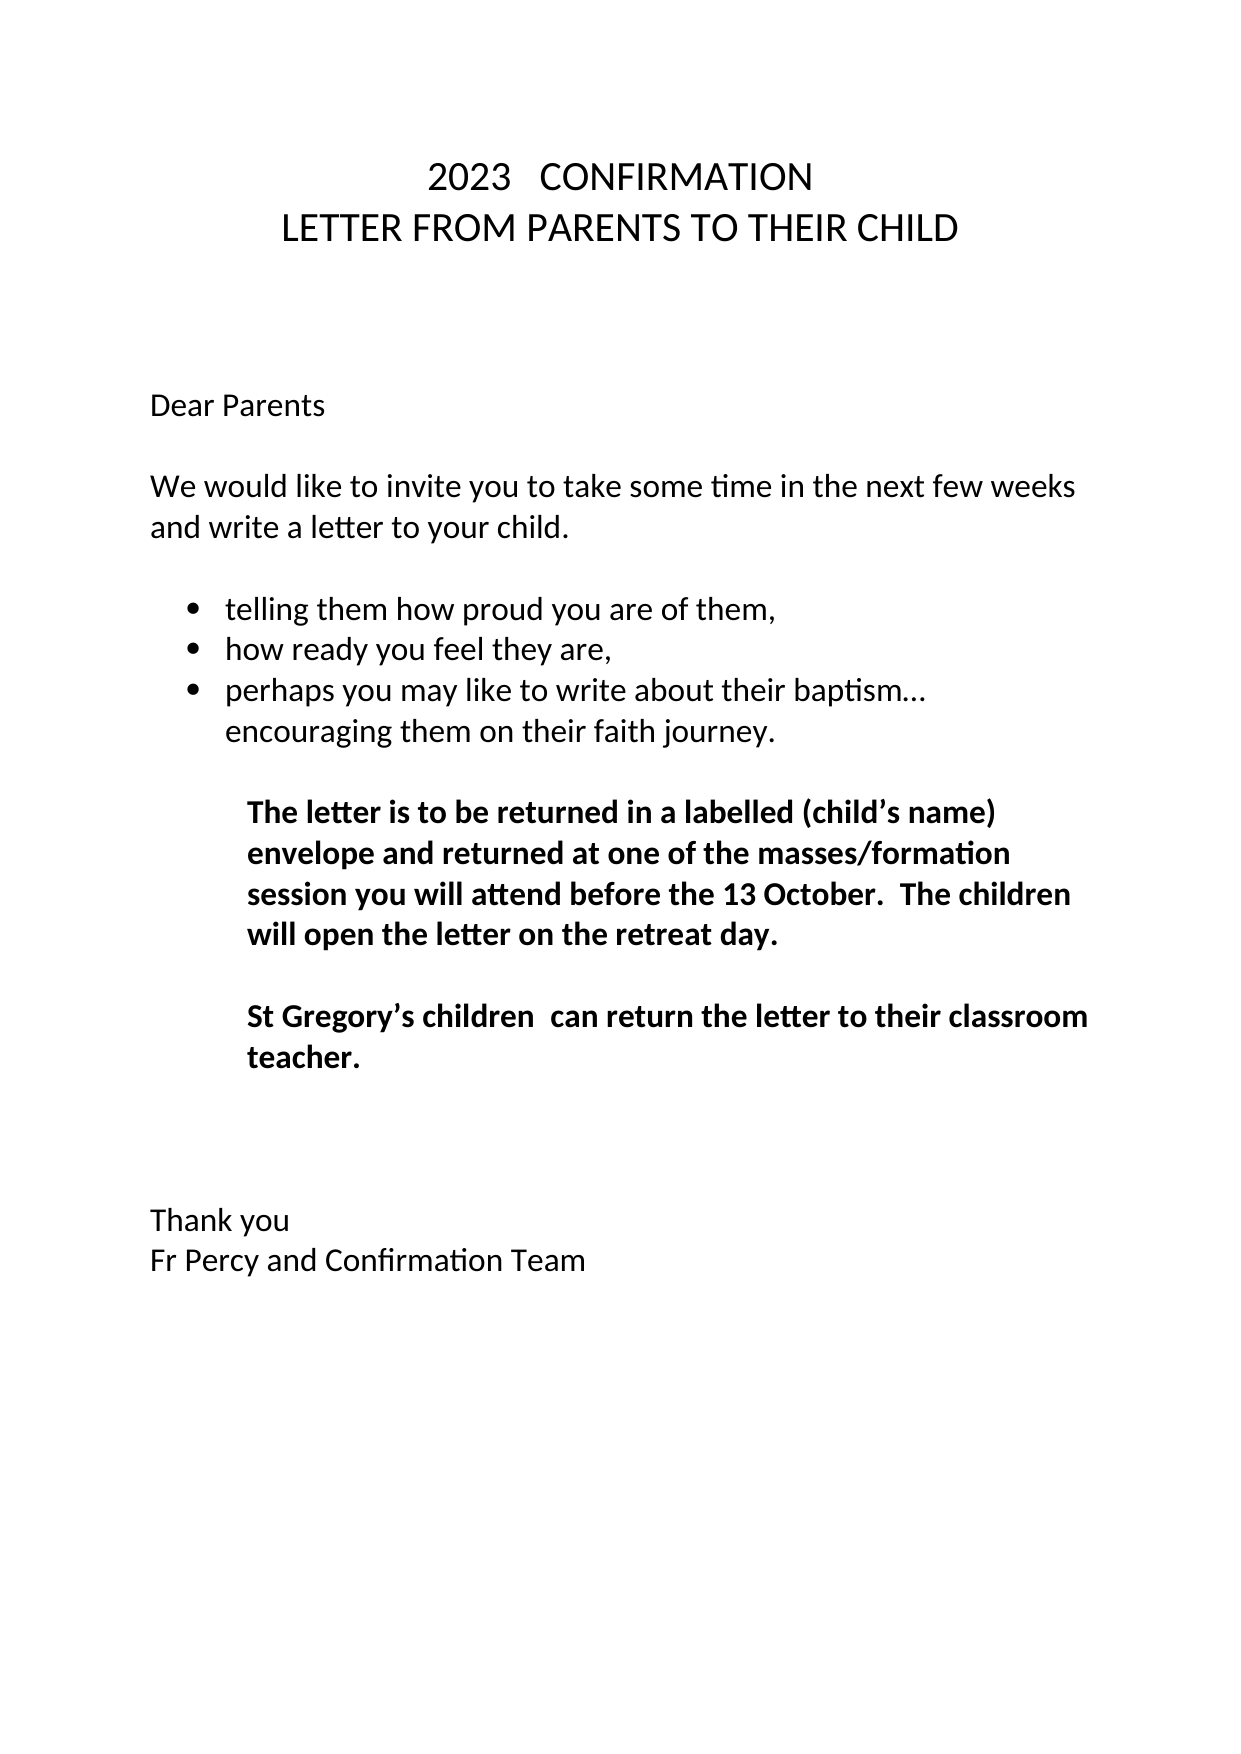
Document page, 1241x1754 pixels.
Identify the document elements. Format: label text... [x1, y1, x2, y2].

list perhaps you may like to write about their baptism… encouraging them on their faith journey. [187, 669, 1090, 751]
list how ready you feel they are, [187, 628, 1090, 669]
text We would like to invite you to take some time in the next few weeks and write a letter to your child. [150, 465, 1090, 547]
list telling them how proud you are of them, [187, 588, 1090, 628]
text The letter is to be returned in a labelled (child’s name) envelope and returned at one of the masses/formation session you will attend before the 13 October. The children will open the letter on the retreat day. [247, 791, 1090, 954]
text 2023 CONFIRMATION [150, 150, 1090, 201]
text St Gregory’s children can return the letter to their classroom teacher. [247, 995, 1090, 1076]
text Dear Parents [150, 384, 1090, 425]
text LETTER FROM PARENTS TO THEIR CHILD [150, 201, 1090, 252]
text Fr Percy and Confirmation Team [150, 1239, 1090, 1280]
text Thank you [150, 1198, 1090, 1239]
